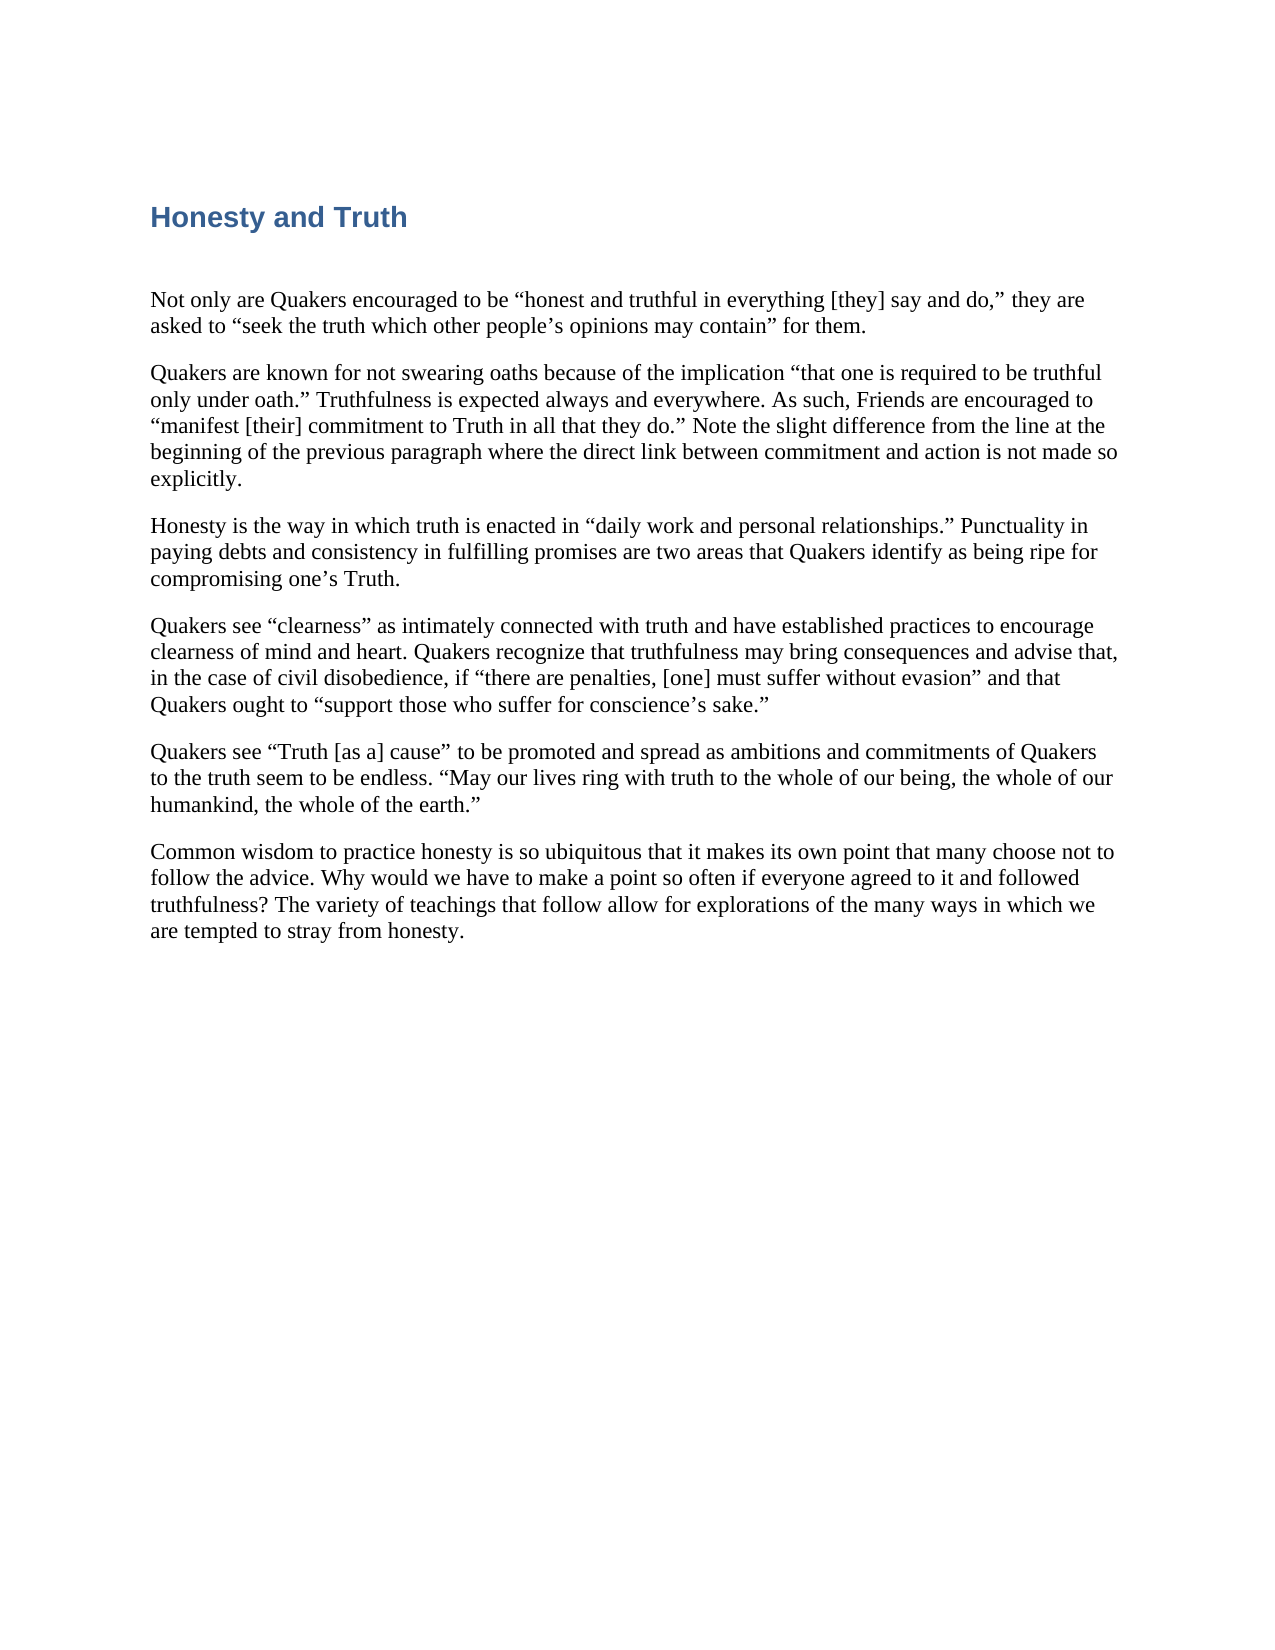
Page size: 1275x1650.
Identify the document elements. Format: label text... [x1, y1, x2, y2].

text Not only are Quakers encouraged to be “honest and truthful in everything [they] say and do,” they are asked to “seek the truth which other people’s opinions may contain” for them. [150, 286, 1108, 338]
text Quakers see “clearness” as intimately connected with truth and have established practices to encourage clearness of mind and heart. Quakers recognize that truthfulness may bring consequences and advise that, in the case of civil disobedience, if “there are penalties, [one] must suffer without evasion” and that Quakers ought to “support those who suffer for conscience’s sake.” [150, 612, 1127, 717]
text Honesty is the way in which truth is enacted in “daily work and personal relationships.” Punctuality in paying debts and consistency in fulfilling promises are two areas that Quakers identify as being ripe for compromising one’s Truth. [150, 512, 1101, 591]
text Quakers are known for not swearing oaths because of the implication “that one is required to be truthful only under oath.” Truthfulness is expected always and everywhere. As such, Friends are encouraged to “manifest [their] commitment to Truth in all that they do.” Note the slight difference from the line at the beginning of the previous paragraph where the direct link between commitment and action is not made so explicitly. [150, 359, 1121, 491]
text Quakers see “Truth [as a] cause” to be promoted and spread as ambitions and commitments of Quakers to the truth seem to be endless. “May our lives ring with truth to the whole of our being, the whole of our humankind, the whole of the earth.” [150, 738, 1115, 817]
subtitle Honesty and Truth [150, 200, 1137, 234]
text Common wisdom to practice honesty is so ubiquitous that it makes its own point that many choose not to follow the advice. Why would we have to make a point so often if everyone agreed to it and followed truthfulness? The variety of teachings that follow allow for explorations of the many ways in which we are tempted to stray from honesty. [150, 838, 1117, 943]
